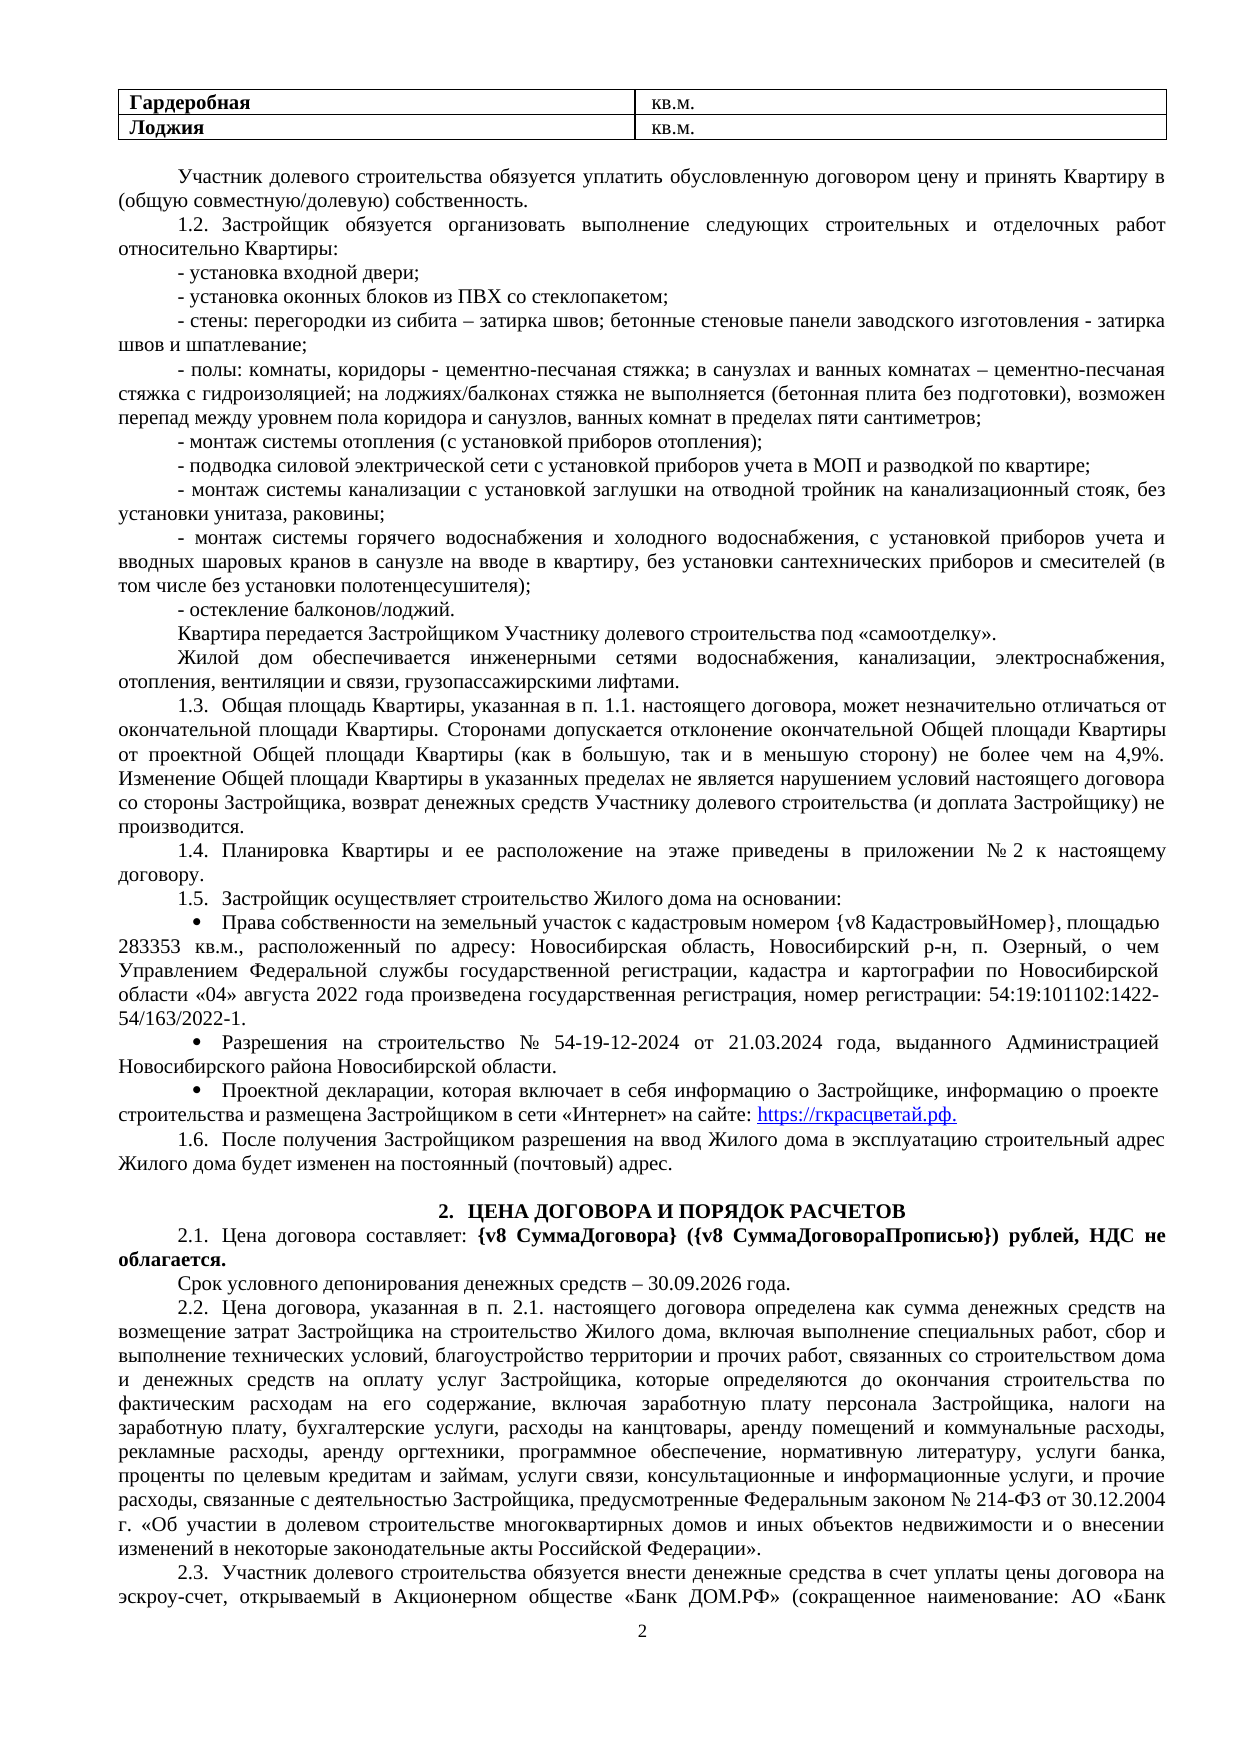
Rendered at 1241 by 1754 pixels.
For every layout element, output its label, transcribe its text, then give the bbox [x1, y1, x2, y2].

list Цена договора, указанная в п. 2.1. настоящего договора определена как сумма денежных средств на возмещение затрат Застройщика на строительство Жилого дома, включая выполнение специальных работ, сбор и выполнение технических условий, благоустройство территории и прочих работ, связанных со строительством дома и денежных средств на оплату услуг Застройщика, которые определяются до окончания строительства по фактическим расходам на его содержание, включая заработную плату персонала Застройщика, налоги на заработную плату, бухгалтерские услуги, расходы на канцтовары, аренду помещений и коммунальные расходы, рекламные расходы, аренду оргтехники, программное обеспечение, нормативную литературу, услуги банка, проценты по целевым кредитам и займам, услуги связи, консультационные и информационные услуги, и прочие расходы, связанные с деятельностью Застройщика, предусмотренные Федеральным законом № 214-ФЗ от 30.12.2004 г. «Об участии в долевом строительстве многоквартирных домов и иных объектов недвижимости и о внесении изменений в некоторые законодательные акты Российской Федерации». [118, 1295, 1166, 1559]
list Застройщик обязуется организовать выполнение следующих строительных и отделочных работ относительно Квартиры: [118, 212, 1166, 260]
text Участник долевого строительства обязуется уплатить обусловленную договором цену и принять Квартиру в (общую совместную/долевую) собственность. [118, 164, 1166, 212]
table_cell Лоджия [119, 115, 634, 139]
text - установка оконных блоков из ПВХ со стеклопакетом; [118, 284, 1166, 308]
list Планировка Квартиры и ее расположение на этаже приведены в приложении № 2 к настоящему договору. [118, 838, 1166, 886]
table_cell кв.м. [636, 90, 1166, 114]
list Застройщик осуществляет строительство Жилого дома на основании: [118, 886, 1166, 910]
list После получения Застройщиком разрешения на ввод Жилого дома в эксплуатацию строительный адрес Жилого дома будет изменен на постоянный (почтовый) адрес. [118, 1126, 1166, 1174]
list Цена договора составляет: {v8 СуммаДоговора} ({v8 СуммаДоговораПрописью}) рублей, НДС не облагается. [118, 1223, 1166, 1271]
table_cell кв.м. [636, 115, 1166, 139]
table_cell Гардеробная [119, 90, 634, 114]
list Проектной декларации, которая включает в себя информацию о Застройщике, информацию о проекте строительства и размещена Застройщиком в сети «Интернет» на сайте: https://гкрасцветай.рф. [118, 1078, 1160, 1126]
text - подводка силовой электрической сети с установкой приборов учета в МОП и разводкой по квартире; [118, 453, 1166, 477]
text - монтаж системы канализации с установкой заглушки на отводной тройник на канализационный стояк, без установки унитаза, раковины; [118, 477, 1166, 525]
text - монтаж системы горячего водоснабжения и холодного водоснабжения, с установкой приборов учета и вводных шаровых кранов в санузле на вводе в квартиру, без установки сантехнических приборов и смесителей (в том числе без установки полотенцесушителя); [118, 525, 1166, 597]
text - монтаж системы отопления (с установкой приборов отопления); [118, 429, 1166, 453]
list Общая площадь Квартиры, указанная в п. 1.1. настоящего договора, может незначительно отличаться от окончательной площади Квартиры. Сторонами допускается отклонение окончательной Общей площади Квартиры от проектной Общей площади Квартиры (как в большую, так и в меньшую сторону) не более чем на 4,9%. Изменение Общей площади Квартиры в указанных пределах не является нарушением условий настоящего договора со стороны Застройщика, возврат денежных средств Участнику долевого строительства (и доплата Застройщику) не производится. [118, 693, 1166, 838]
text - стены: перегородки из сибита – затирка швов; бетонные стеновые панели заводского изготовления - затирка швов и шпатлевание; [118, 308, 1166, 356]
list Права собственности на земельный участок с кадастровым номером {v8 КадастровыйНомер}, площадью 283353 кв.м., расположенный по адресу: Новосибирская область, Новосибирский р-н, п. Озерный, о чем Управлением Федеральной службы государственной регистрации, кадастра и картографии по Новосибирской области «04» августа 2022 года произведена государственная регистрация, номер регистрации: 54:19:101102:1422-54/163/2022-1. [118, 910, 1160, 1030]
text Жилой дом обеспечивается инженерными сетями водоснабжения, канализации, электроснабжения, отопления, вентиляции и связи, грузопассажирскими лифтами. [118, 645, 1166, 693]
text - остекление балконов/лоджий. [118, 597, 1166, 621]
text Квартира передается Застройщиком Участнику долевого строительства под «самоотделку». [118, 621, 1166, 645]
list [118, 1559, 1166, 1608]
text - полы: комнаты, коридоры - цементно-песчаная стяжка; в санузлах и ванных комнатах – цементно-песчаная стяжка с гидроизоляцией; на лоджиях/балконах стяжка не выполняется (бетонная плита без подготовки), возможен перепад между уровнем пола коридора и санузлов, ванных комнат в пределах пяти сантиметров; [118, 356, 1166, 429]
text Срок условного депонирования денежных средств – 30.09.2026 года. [118, 1271, 1166, 1295]
list ЦЕНА ДОГОВОРА И ПОРЯДОК РАСЧЕТОВ [118, 1199, 1166, 1223]
list Разрешения на строительство № 54-19-12-2024 от 21.03.2024 года, выданного Администрацией Новосибирского района Новосибирской области. [118, 1030, 1160, 1078]
text - установка входной двери; [118, 260, 1166, 284]
